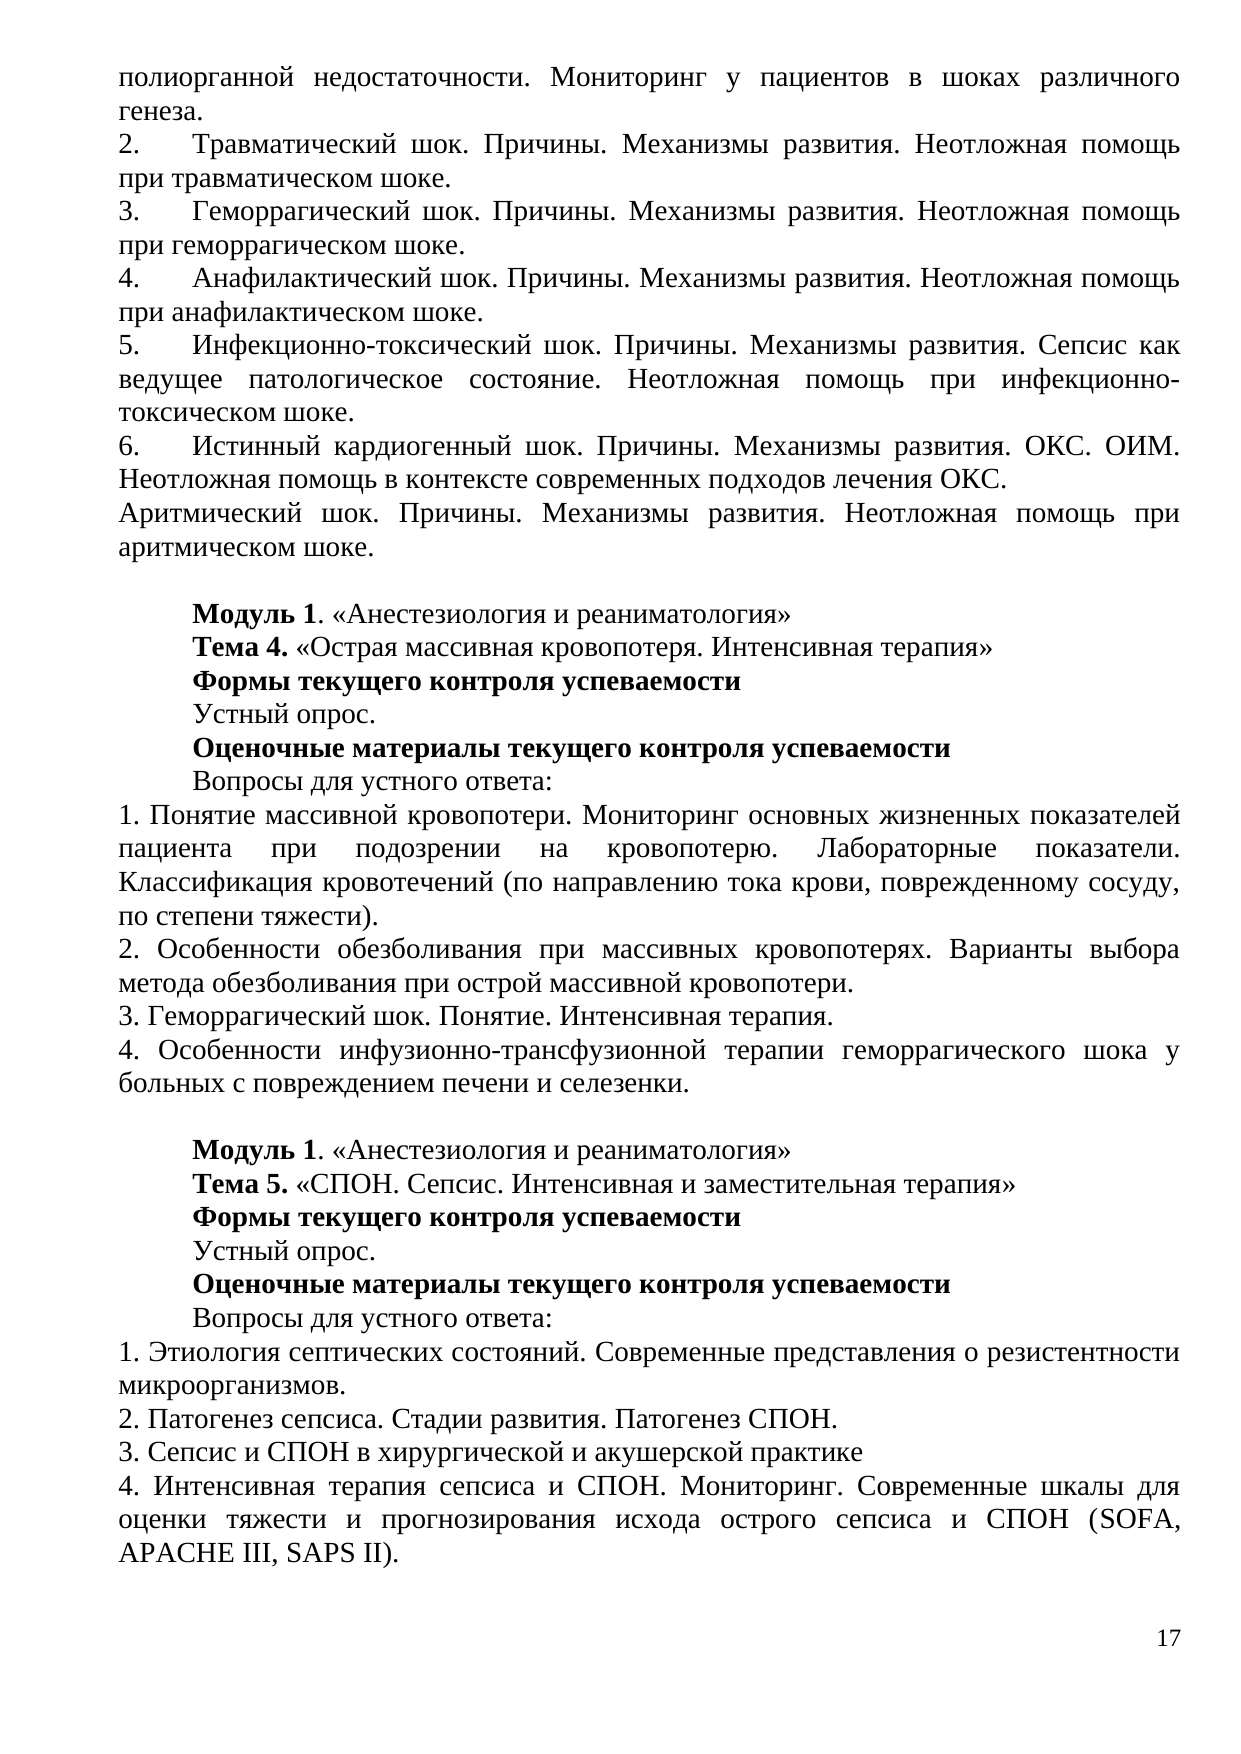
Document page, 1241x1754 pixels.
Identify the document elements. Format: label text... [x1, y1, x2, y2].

list Травматический шок. Причины. Механизмы развития. Неотложная помощь при травматическом шоке. [118, 126, 1181, 193]
list Геморрагический шок. Причины. Механизмы развития. Неотложная помощь при геморрагическом шоке. [118, 193, 1181, 260]
text Устный опрос. [118, 1233, 1181, 1267]
text Вопросы для устного ответа: [118, 763, 1181, 797]
text Формы текущего контроля успеваемости [118, 663, 1181, 696]
text 1. Понятие массивной кровопотери. Мониторинг основных жизненных показателей пациента при подозрении на кровопотерю. Лабораторные показатели. Классификация кровотечений (по направлению тока крови, поврежденному сосуду, по степени тяжести). [118, 797, 1181, 931]
text Тема 4. «Острая массивная кровопотеря. Интенсивная терапия» [118, 629, 1181, 663]
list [118, 59, 1181, 126]
list Анафилактический шок. Причины. Механизмы развития. Неотложная помощь при анафилактическом шоке. [118, 260, 1181, 327]
text Формы текущего контроля успеваемости [118, 1199, 1181, 1233]
text Модуль 1. «Анестезиология и реаниматология» [118, 596, 1181, 629]
text Модуль 1. «Анестезиология и реаниматология» [118, 1132, 1181, 1166]
text 4. Интенсивная терапия сепсиса и СПОН. Мониторинг. Современные шкалы для оценки тяжести и прогнозирования исхода острого сепсиса и СПОН (SOFA, APACHE III, SAPS II). [118, 1468, 1181, 1568]
text Оценочные материалы текущего контроля успеваемости [118, 1267, 1181, 1300]
text Оценочные материалы текущего контроля успеваемости [118, 730, 1181, 763]
list Истинный кардиогенный шок. Причины. Механизмы развития. ОКС. ОИМ. Неотложная помощь в контексте современных подходов лечения ОКС. [118, 428, 1181, 495]
text Устный опрос. [118, 696, 1181, 730]
list Инфекционно-токсический шок. Причины. Механизмы развития. Сепсис как ведущее патологическое состояние. Неотложная помощь при инфекционно-токсическом шоке. [118, 327, 1181, 428]
text 2. Особенности обезболивания при массивных кровопотерях. Варианты выбора метода обезболивания при острой массивной кровопотери. [118, 931, 1181, 998]
text 1. Этиология септических состояний. Современные представления о резистентности микроорганизмов. [118, 1334, 1181, 1401]
text 4. Особенности инфузионно-трансфузионной терапии геморрагического шока у больных с повреждением печени и селезенки. [118, 1032, 1181, 1099]
text 3. Геморрагический шок. Понятие. Интенсивная терапия. [118, 998, 1181, 1032]
text Аритмический шок. Причины. Механизмы развития. Неотложная помощь при аритмическом шоке. [118, 495, 1181, 562]
text Вопросы для устного ответа: [118, 1300, 1181, 1334]
text 3. Сепсис и СПОН в хирургической и акушерской практике [118, 1434, 1181, 1468]
text 2. Патогенез сепсиса. Стадии развития. Патогенез СПОН. [118, 1401, 1181, 1434]
text Тема 5. «СПОН. Сепсис. Интенсивная и заместительная терапия» [118, 1166, 1181, 1199]
